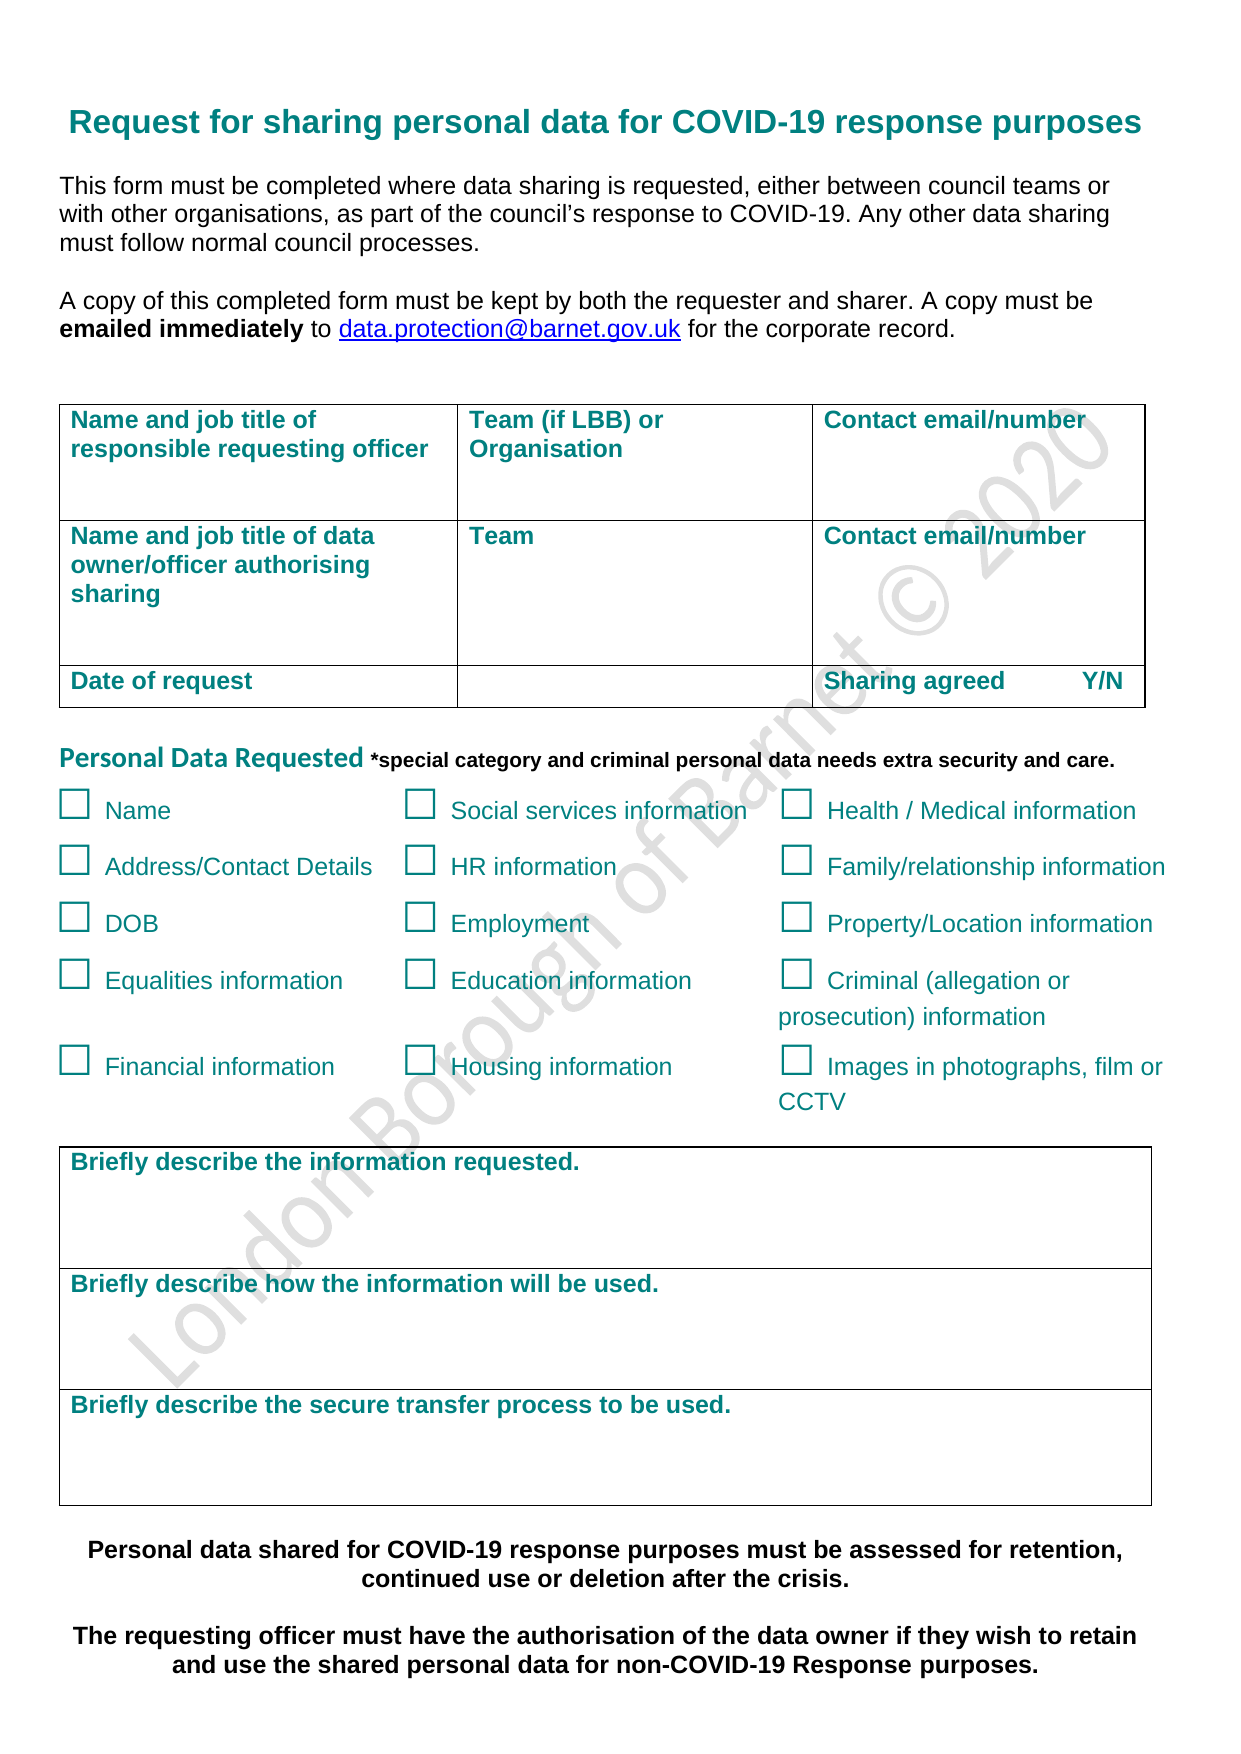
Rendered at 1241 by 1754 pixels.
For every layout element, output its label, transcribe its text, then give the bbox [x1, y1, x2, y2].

table_cell Family/relationship information [767, 831, 1196, 888]
table_header Name and job title of responsible requesting officer [60, 405, 457, 520]
table_cell Contact email/number [813, 521, 1144, 665]
table_cell Briefly describe the secure transfer process to be used. [60, 1390, 1151, 1505]
table_cell Team [458, 521, 812, 665]
table_cell [458, 666, 812, 707]
table_cell Employment [390, 888, 767, 945]
table_cell DOB [44, 888, 390, 945]
table_cell Address/Contact Details [44, 831, 390, 888]
text Personal Data Requested *special category and criminal personal data needs extra security and care. [59, 739, 1152, 774]
table_cell Date of request [60, 666, 457, 707]
table_cell Equalities information [44, 945, 390, 1030]
text Request for sharing personal data for COVID-19 response purposes [59, 102, 1152, 140]
text This form must be completed where data sharing is requested, either between council teams or with other organisations, as part of the council’s response to COVID-19. Any other data sharing must follow normal council processes. [59, 171, 1152, 257]
text A copy of this completed form must be kept by both the requester and sharer. A copy must be emailed immediately to data.protection@barnet.gov.uk for the corporate record. [59, 286, 1152, 343]
table_cell Images in photographs, film or CCTV [767, 1030, 1196, 1116]
table_header Team (if LBB) or Organisation [458, 405, 812, 520]
text Personal data shared for COVID-19 response purposes must be assessed for retention, continued use or deletion after the crisis. [59, 1535, 1152, 1592]
table_cell Education information [390, 945, 767, 1030]
table_header Health / Medical information [767, 775, 1196, 831]
table_header Briefly describe the information requested. [60, 1148, 1151, 1268]
table_cell Financial information [44, 1030, 390, 1116]
table_cell Sharing agreed Y/N [813, 666, 1144, 707]
table_header Social services information [390, 775, 767, 831]
table_cell Name and job title of data owner/officer authorising sharing [60, 521, 457, 665]
table_header Name [44, 775, 390, 831]
table_cell Housing information [390, 1030, 767, 1116]
text The requesting officer must have the authorisation of the data owner if they wish to retain and use the shared personal data for non-COVID-19 Response purposes. [59, 1621, 1152, 1679]
table_cell HR information [390, 831, 767, 888]
table_cell Briefly describe how the information will be used. [60, 1269, 1151, 1389]
table_cell Criminal (allegation or prosecution) information [767, 945, 1196, 1030]
table_cell Property/Location information [767, 888, 1196, 945]
table_header Contact email/number [813, 405, 1144, 520]
